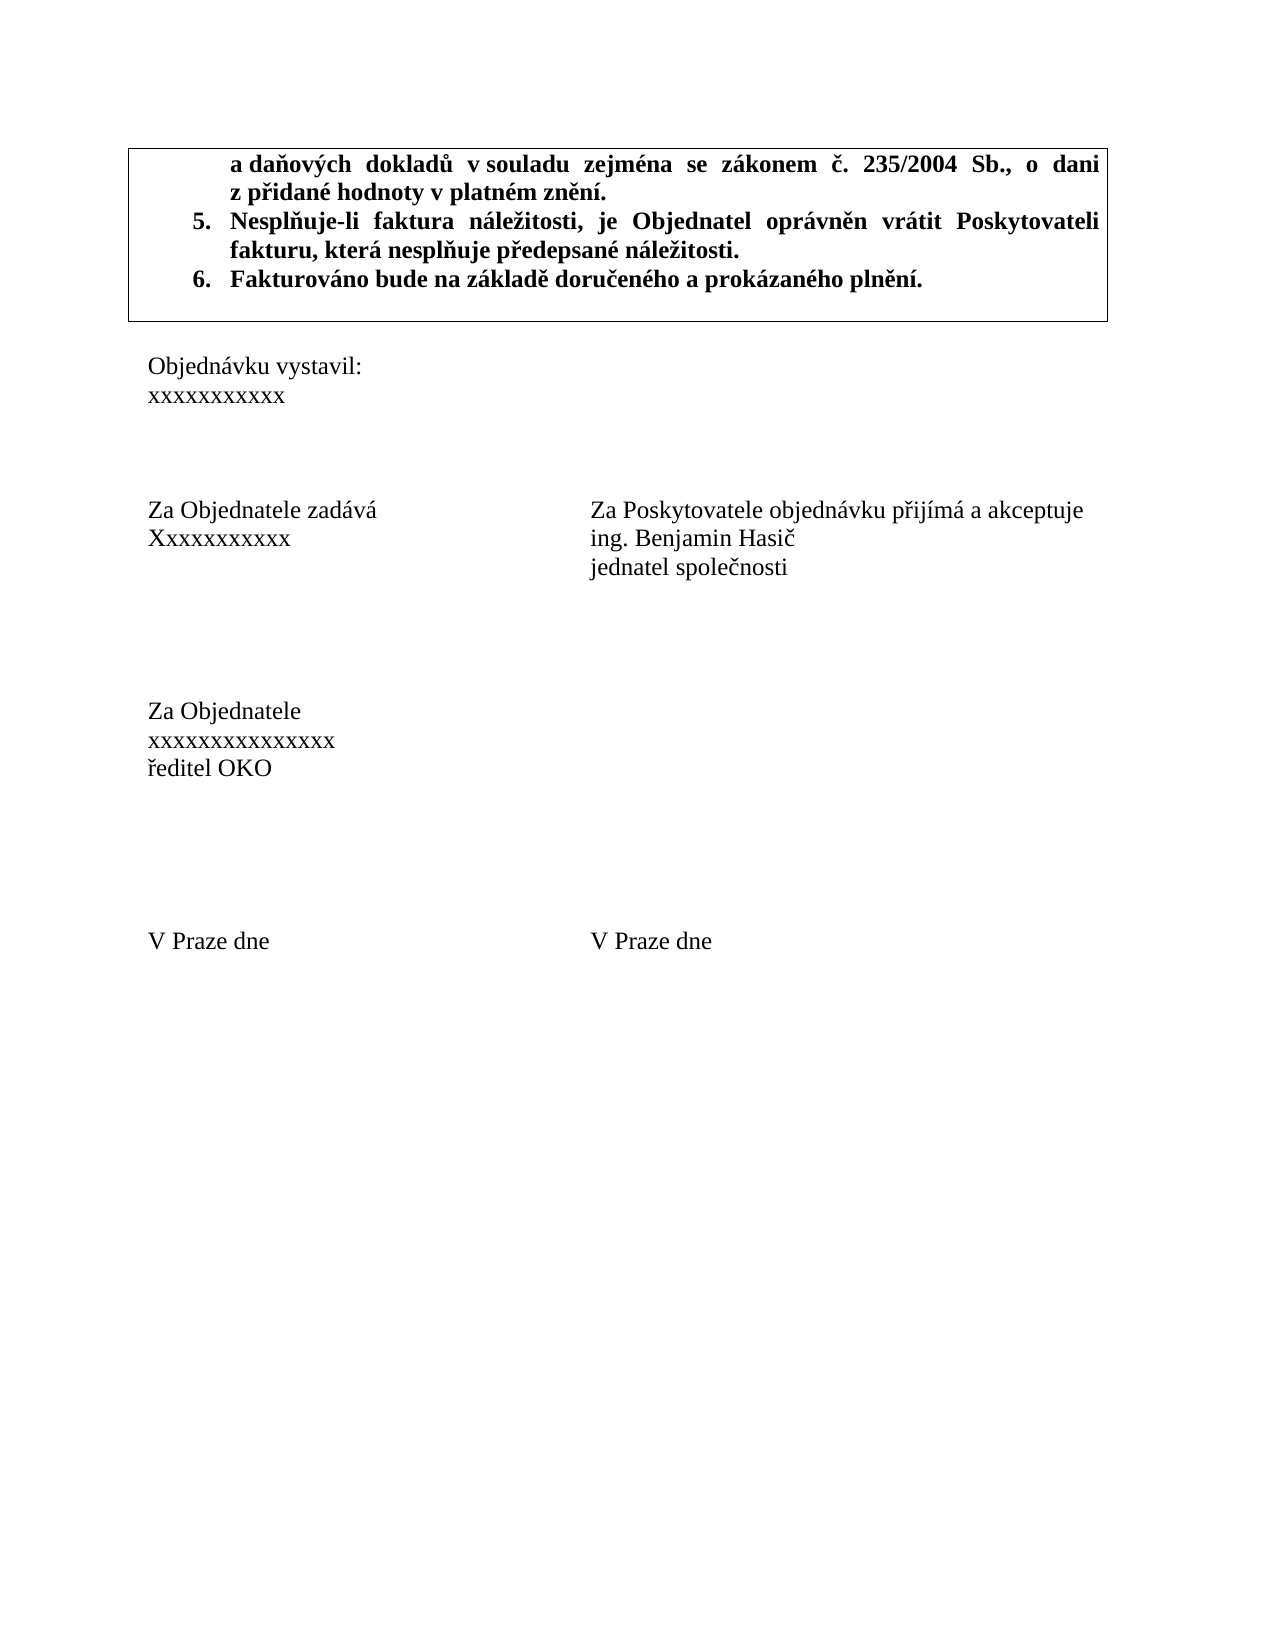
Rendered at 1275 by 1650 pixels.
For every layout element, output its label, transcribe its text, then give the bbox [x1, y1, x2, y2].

text Objednávku vystavil: [148, 351, 1127, 380]
text Za Objednatele [148, 696, 1127, 725]
text xxxxxxxxxxxxxxx [148, 725, 1127, 753]
text ředitel OKO [148, 753, 1127, 782]
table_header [129, 149, 1107, 321]
text Xxxxxxxxxxx ing. Benjamin Hasič [148, 523, 1127, 552]
text jednatel společnosti [148, 552, 1127, 581]
text V Praze dne V Praze dne [148, 926, 1127, 955]
text xxxxxxxxxxx [148, 380, 1127, 408]
text Za Objednatele zadává Za Poskytovatele objednávku přijímá a akceptuje [148, 495, 1127, 523]
